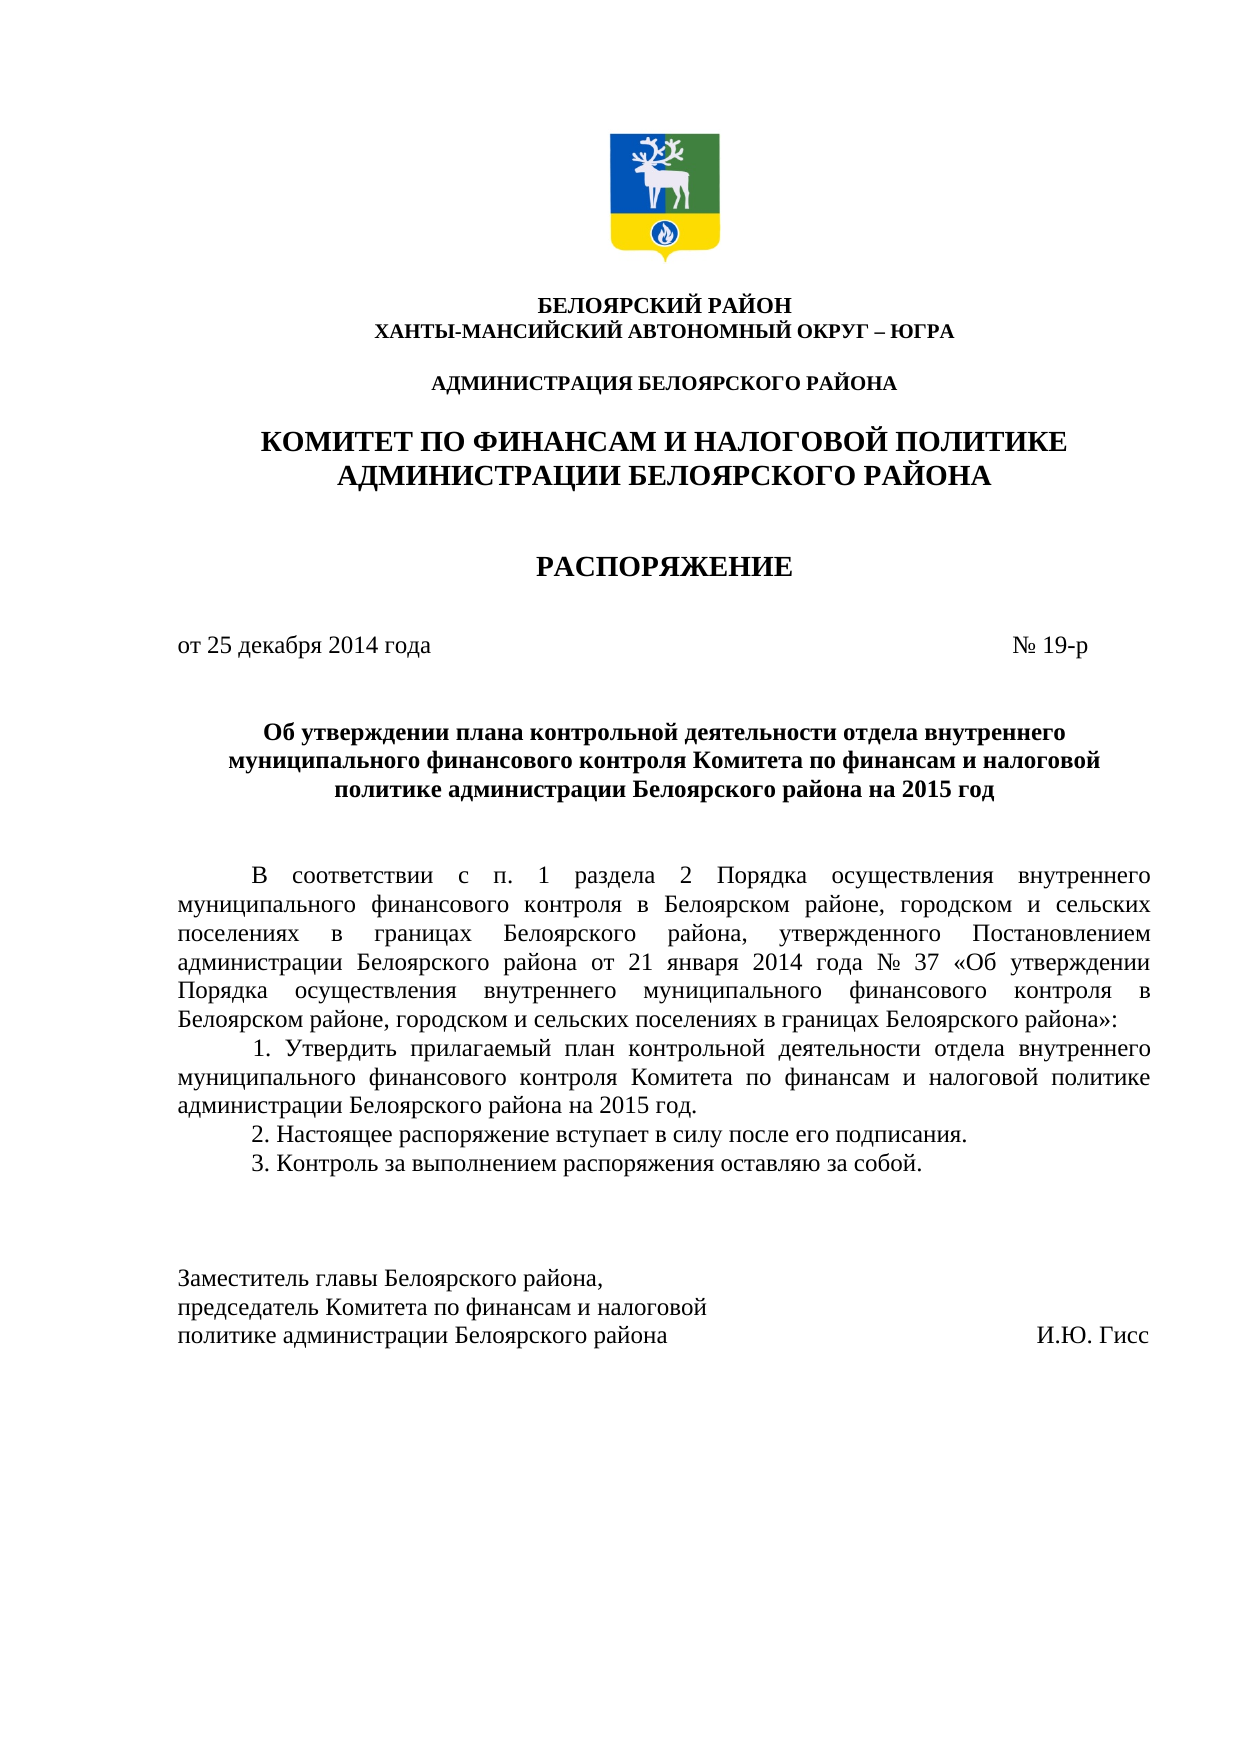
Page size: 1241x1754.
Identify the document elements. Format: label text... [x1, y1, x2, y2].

subtitle КОМИТЕТ ПО ФИНАНСАМ И НАЛОГОВОЙ ПОЛИТИКЕ АДМИНИСТРАЦИИ БЕЛОЯРСКОГО РАЙОНА [177, 424, 1152, 491]
text 1. Утвердить прилагаемый план контрольной деятельности отдела внутреннего муниципального финансового контроля Комитета по финансам и налоговой политике администрации Белоярского района на 2015 год. [177, 1033, 1152, 1119]
text АДМИНИСТРАЦИЯ БЕЛОЯРСКОГО РАЙОНА [177, 371, 1152, 395]
subtitle РАСПОРЯЖЕНИЕ [177, 549, 1152, 582]
text В соответствии с п. 1 раздела 2 Порядка осуществления внутреннего муниципального финансового контроля в Белоярском районе, городском и сельских поселениях в границах Белоярского района, утвержденного Постановлением администрации Белоярского района от 21 января 2014 года № 37 «Об утверждении Порядка осуществления внутреннего муниципального финансового контроля в Белоярском районе, городском и сельских поселениях в границах Белоярского района»: [177, 860, 1152, 1033]
text БЕЛОЯРСКИЙ РАЙОН [177, 292, 1152, 318]
text политике администрации Белоярского района И.Ю. Гисс [177, 1320, 1152, 1349]
text Об утверждении плана контрольной деятельности отдела внутреннего муниципального финансового контроля Комитета по финансам и налоговой политике администрации Белоярского района на 2015 год [177, 717, 1152, 803]
text 2. Настоящее распоряжение вступает в силу после его подписания. [177, 1119, 1152, 1148]
text председатель Комитета по финансам и налоговой [177, 1292, 1152, 1320]
text Заместитель главы Белоярского района, [177, 1263, 1152, 1292]
picture [607, 118, 722, 264]
subtitle ХАНТЫ-МАНСИЙСКИЙ АВТОНОМНЫЙ ОКРУГ – ЮГРА [177, 318, 1152, 343]
title от 25 декабря 2014 года № 19-р [177, 630, 1152, 659]
text 3. Контроль за выполнением распоряжения оставляю за собой. [177, 1148, 1152, 1177]
